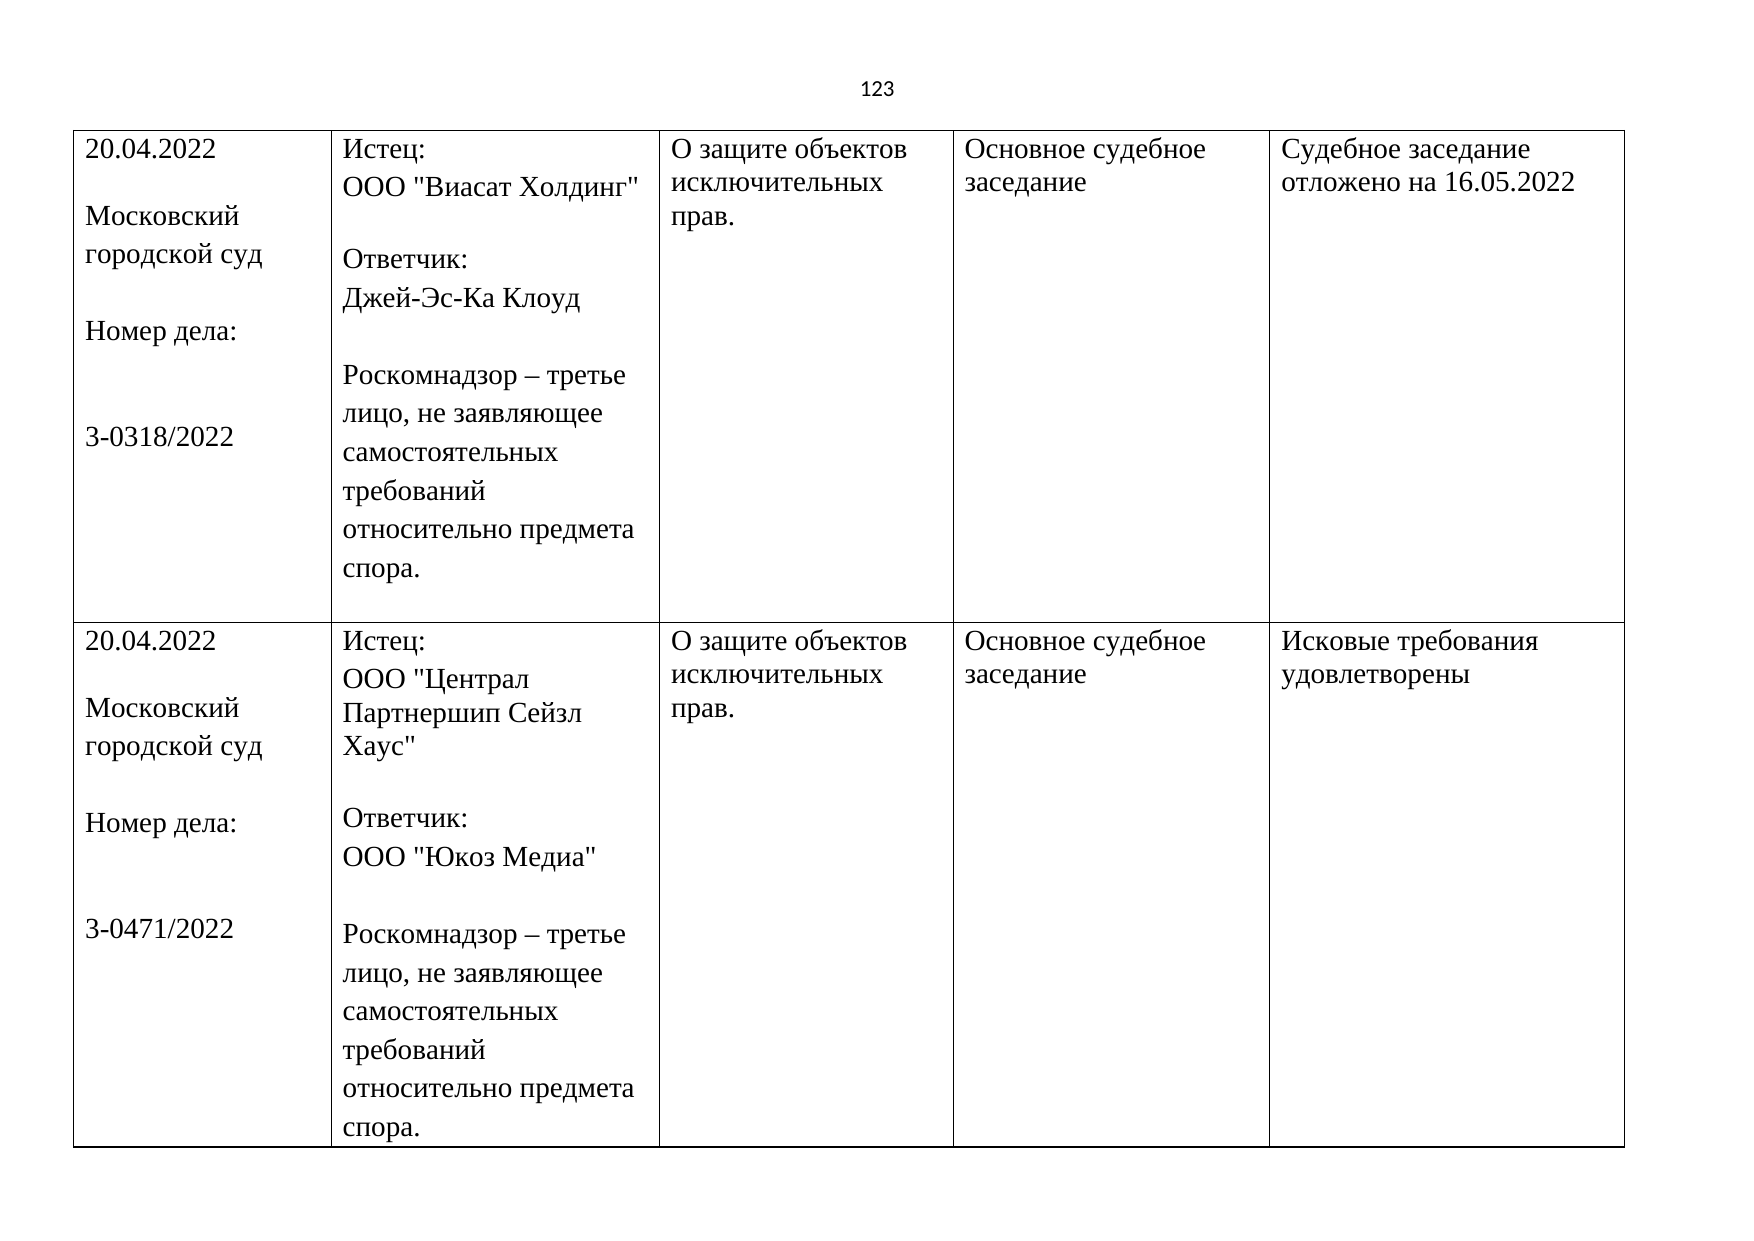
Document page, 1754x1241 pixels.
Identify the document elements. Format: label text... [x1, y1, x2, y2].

table_cell Судебное заседание отложено на 16.05.2022 [1270, 131, 1624, 622]
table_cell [954, 623, 1269, 1146]
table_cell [332, 623, 659, 1146]
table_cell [660, 131, 953, 622]
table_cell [74, 623, 331, 1146]
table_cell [954, 131, 1269, 622]
table_cell Истец: ООО "Виасат Холдинг" Ответчик: Джей-Эс-Ка Клоуд Роскомнадзор – третье лицо, не заявляющее самостоятельных требований относительно предмета спора. [332, 131, 659, 622]
table_cell 20.04.2022 Московский городской суд Номер дела: 3-0318/2022 [74, 131, 331, 622]
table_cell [1270, 623, 1624, 1146]
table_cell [660, 623, 953, 1146]
